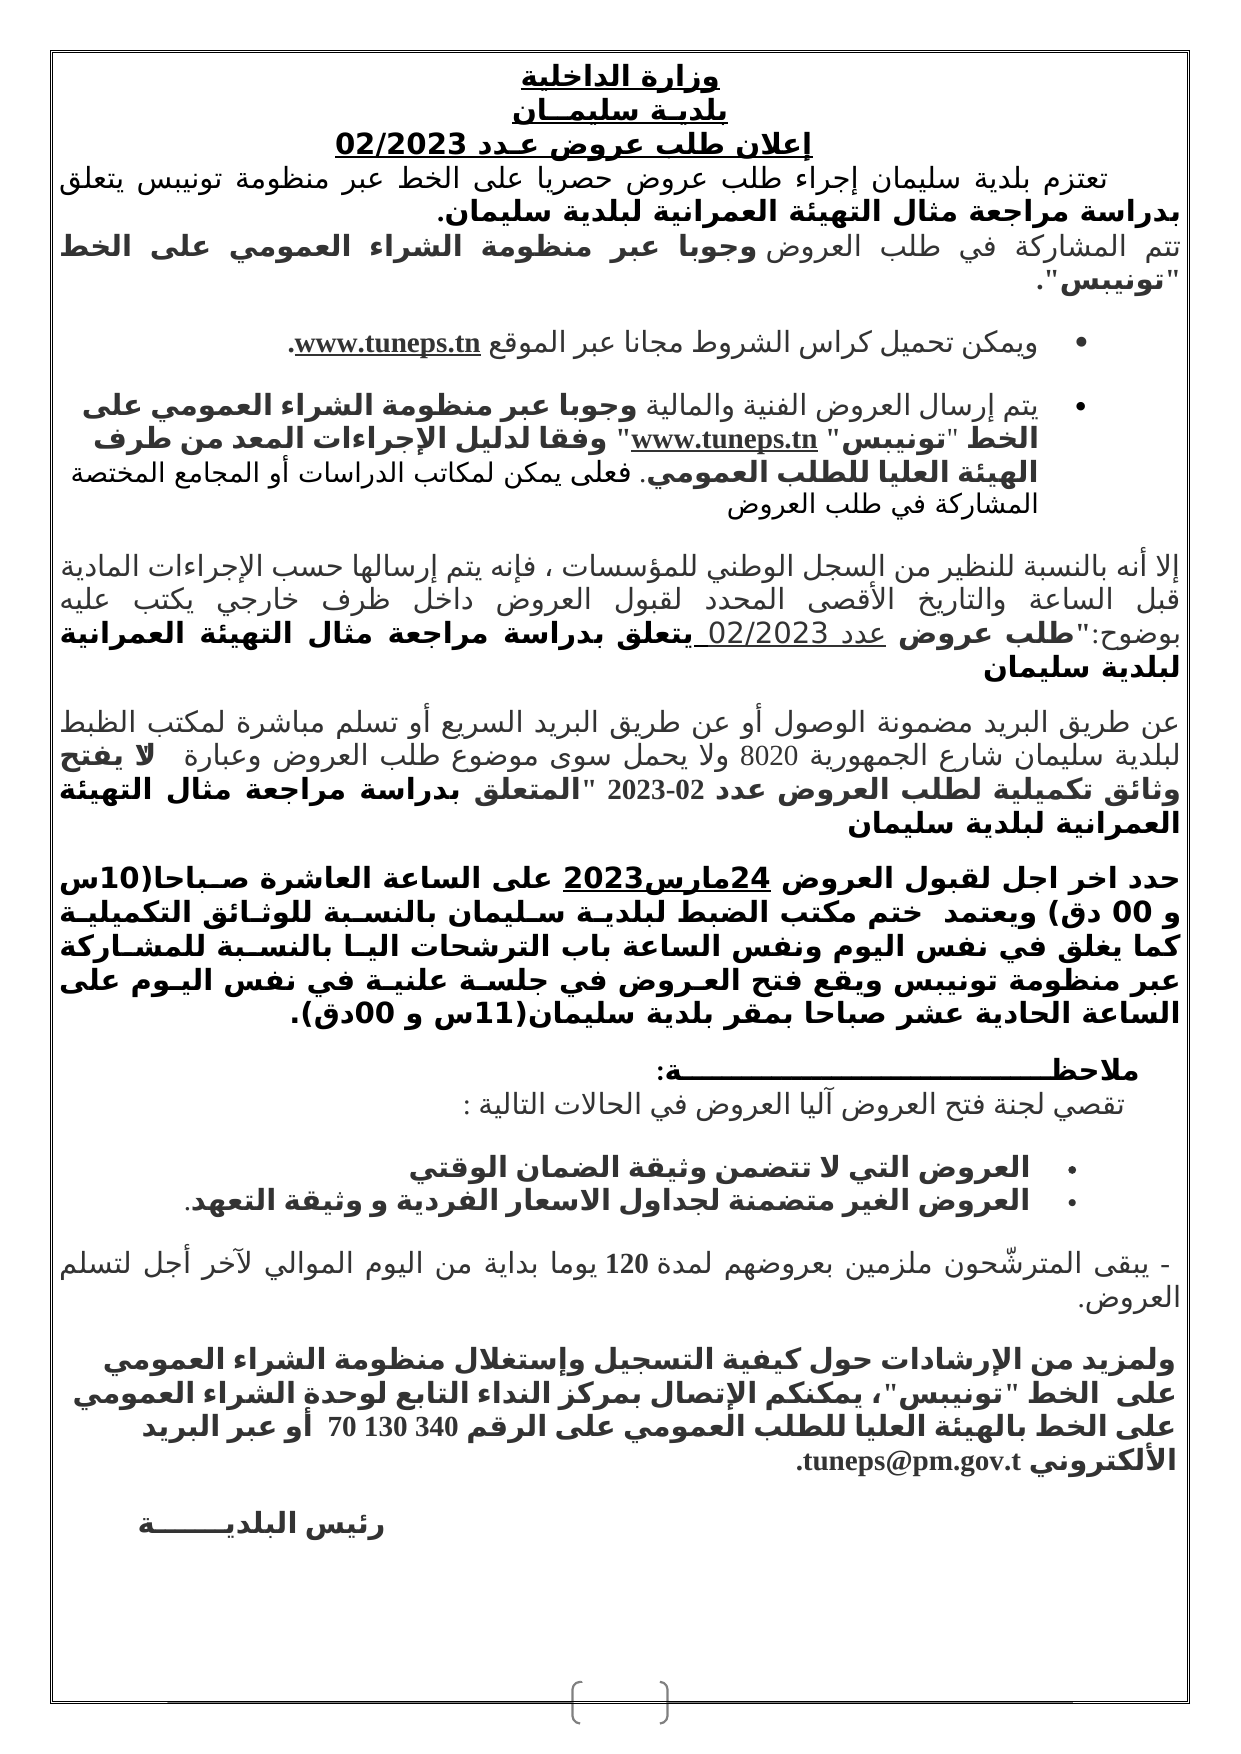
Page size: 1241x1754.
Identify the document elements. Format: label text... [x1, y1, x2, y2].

text رئيس البلديـــــــة [59, 1506, 1108, 1539]
list يتم إرسال العروض الفنية والمالية وجوبا عبر منظومة الشراء العمومي على الخط "تونيبس" www.tuneps.tn" وفقا لدليل الإجراءات المعد من طرف الهيئة العليا للطلب العمومي. فعلى يمكن لمكاتب الدراسات أو المجامع المختصة المشاركة في طلب العروض [59, 388, 1076, 520]
text تقصي لجنة فتح العروض آليا العروض في الحالات التالية : [59, 1087, 1126, 1121]
text عن طريق البريد مضمونة الوصول أو عن طريق البريد السريع أو تسلم مباشرة لمكتب الظبط لبلدية سليمان شارع الجمهورية 8020 ولا يحمل سوى موضوع طلب العروض وعبارة "لا يفتح وثائق تكميلية لطلب العروض عدد 02-2023 "المتعلق بدراسة مراجعة مثال التهيئة العمرانية لبلدية سليمان [59, 772, 1181, 840]
subtitle وزارة الداخلية [59, 59, 1181, 93]
list ويمكن تحميل كراس الشروط مجانا عبر الموقع www.tuneps.tn. [59, 325, 1076, 358]
text ملاحظـــــــــــــــــــــــــــــــــــــة: [59, 1052, 1181, 1087]
text تتم المشاركة في طلب العروض وجوبا عبر منظومة الشراء العمومي على الخط "تونيبس". [59, 229, 1181, 296]
text إعلان طلب عروض عـدد 02/2023 [59, 127, 886, 161]
list العروض الغير متضمنة لجداول الاسعار الفردية و وثيقة التعهد. [59, 1183, 1069, 1217]
text حدد اخر اجل لقبول العروض 24مارس2023 على الساعة العاشرة صباحا(10س و 00 دق) ويعتمد ختم مكتب الضبط لبلدية سليمان بالنسبة للوثائق التكميلية كما يغلق في نفس اليوم ونفس الساعة باب الترشحات اليا بالنسبة للمشاركة عبر منظومة تونيبس ويقع فتح العروض في جلسة علنية في نفس اليوم على الساعة الحادية عشر صباحا بمقر بلدية سليمان(11س و 00دق). [59, 861, 1181, 1031]
text ولمزيد من الإرشادات حول كيفية التسجيل وإستغلال منظومة الشراء العمومي على الخط "تونيبس"، يمكنكم الإتصال بمركز النداء التابع لوحدة الشراء العمومي على الخط بالهيئة العليا للطلب العمومي على الرقم 70 130 340 أو عبر البريد الألكتروني tuneps@pm.gov.t. [59, 1342, 1177, 1477]
text إلا أنه بالنسبة للنظير من السجل الوطني للمؤسسات ، فإنه يتم إرسالها حسب الإجراءات المادية قبل الساعة والتاريخ الأقصى المحدد لقبول العروض داخل ظرف خارجي يكتب عليه بوضوح:"طلب عروض عدد 02/2023 يتعلق بدراسة مراجعة مثال التهيئة العمرانية لبلدية سليمان [59, 549, 1181, 684]
list العروض التي لا تتضمن وثيقة الضمان الوقتي [59, 1150, 1069, 1183]
text تعتزم بلدية سليمان إجراء طلب عروض حصريا على الخط عبر منظومة تونيبس يتعلق بدراسة مراجعة مثال التهيئة العمرانية لبلدية سليمان. [59, 161, 1181, 229]
subtitle بلديـة سليمــان [59, 93, 1181, 127]
text - يبقى المترشّحون ملزمين بعروضهم لمدة 120 يوما بداية من اليوم الموالي لآخر أجل لتسلم العروض. [59, 1246, 1181, 1313]
